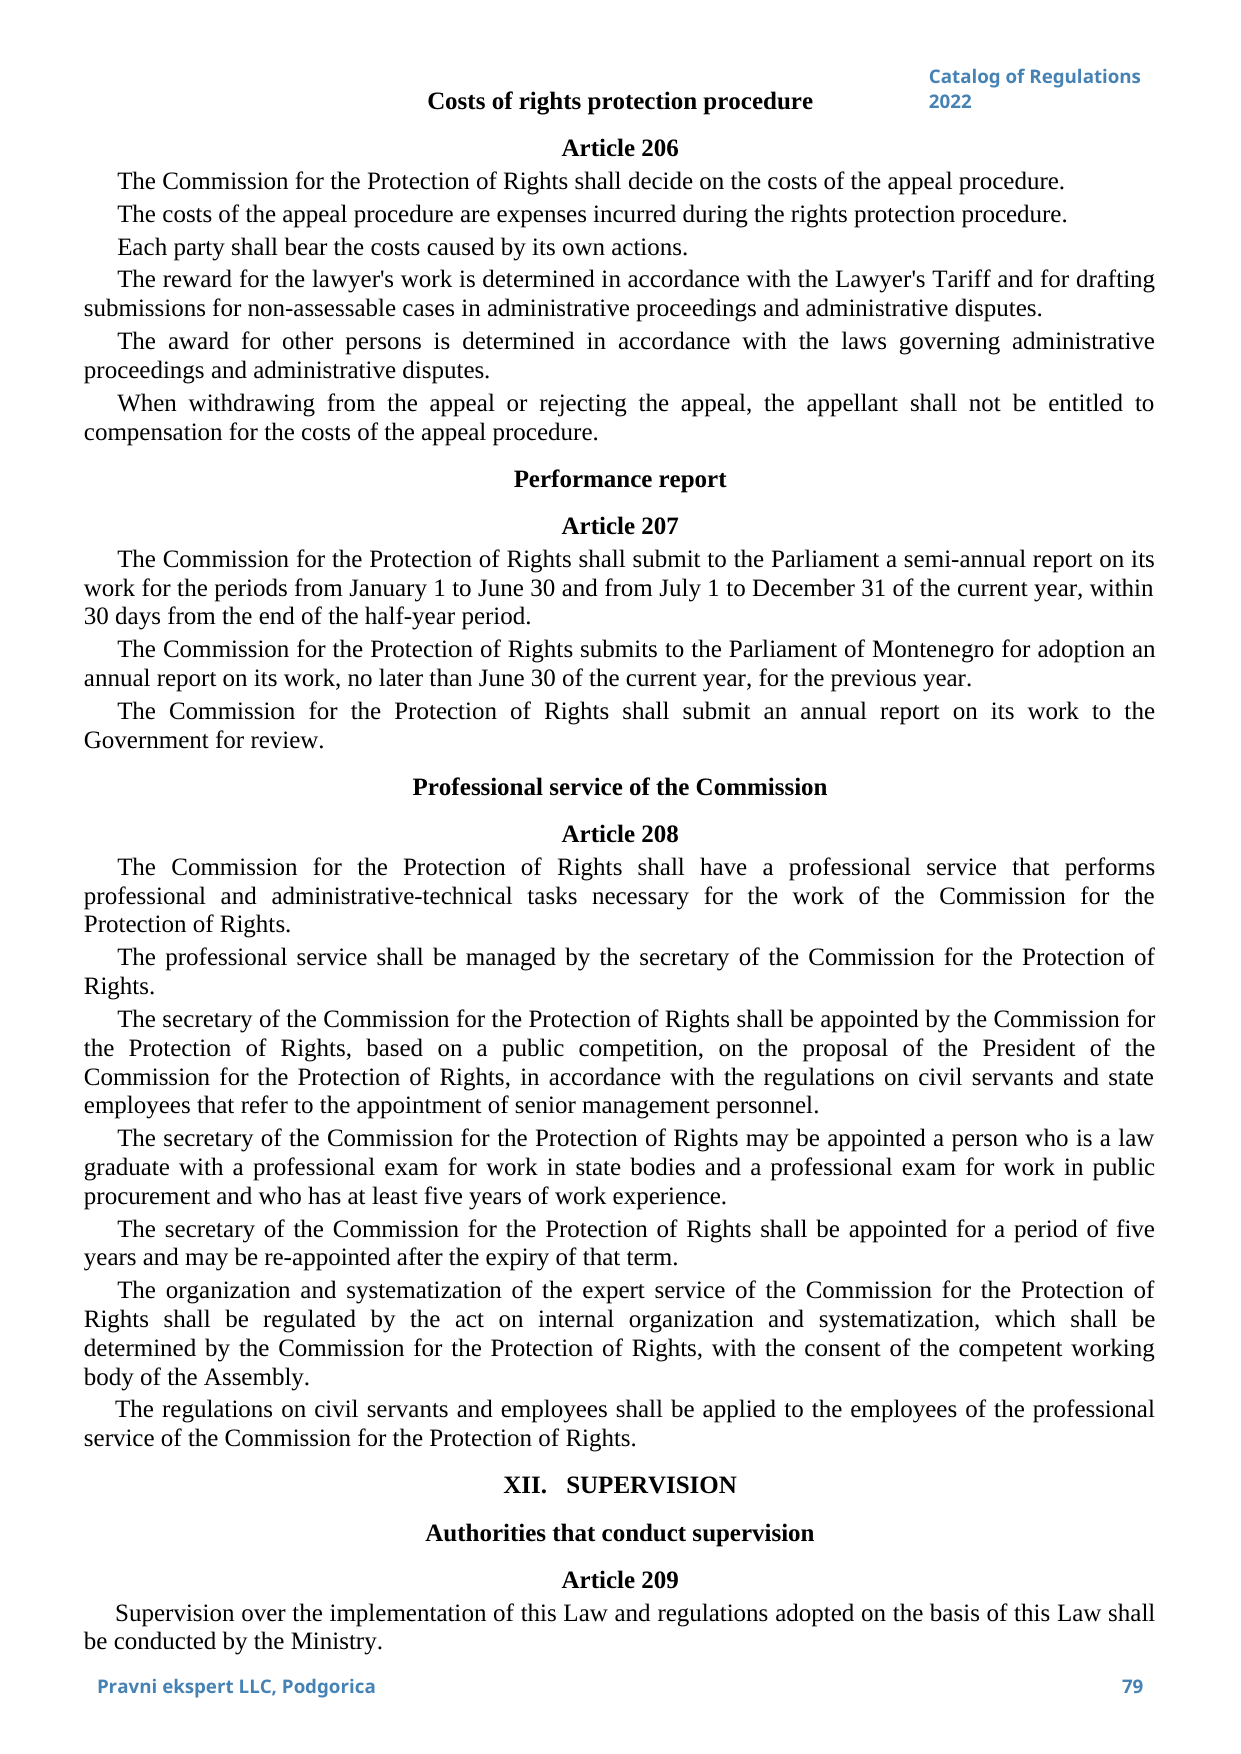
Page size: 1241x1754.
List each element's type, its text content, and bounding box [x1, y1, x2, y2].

text The reward for the lawyer's work is determined in accordance with the Lawyer's Tariff and for drafting submissions for non-assessable cases in administrative proceedings and administrative disputes. [84, 264, 1156, 322]
text The Commission for the Protection of Rights shall have a professional service that performs professional and administrative-technical tasks necessary for the work of the Commission for the Protection of Rights. [84, 852, 1156, 938]
text The regulations on civil servants and employees shall be applied to the employees of the professional service of the Commission for the Protection of Rights. [84, 1394, 1156, 1452]
text The Commission for the Protection of Rights shall decide on the costs of the appeal procedure. [84, 166, 1156, 194]
text Supervision over the implementation of this Law and regulations adopted on the basis of this Law shall be conducted by the Ministry. [84, 1598, 1156, 1655]
subtitle Article 208 [84, 821, 1156, 848]
text The secretary of the Commission for the Protection of Rights shall be appointed by the Commission for the Protection of Rights, based on a public competition, on the proposal of the President of the Commission for the Protection of Rights, in accordance with the regulations on civil servants and state employees that refer to the appointment of senior management personnel. [84, 1004, 1156, 1119]
subtitle Article 206 [84, 135, 1156, 162]
subtitle Article 209 [84, 1567, 1156, 1593]
text The professional service shall be managed by the secretary of the Commission for the Protection of Rights. [84, 942, 1156, 1000]
subtitle SUPERVISION [84, 1473, 1156, 1499]
subtitle Article 207 [84, 513, 1156, 540]
subtitle Authorities that conduct supervision [84, 1520, 1156, 1546]
text When withdrawing from the appeal or rejecting the appeal, the appellant shall not be entitled to compensation for the costs of the appeal procedure. [84, 388, 1156, 445]
text The Commission for the Protection of Rights shall submit to the Parliament a semi-annual report on its work for the periods from January 1 to June 30 and from July 1 to December 31 of the current year, within 30 days from the end of the half-year period. [84, 544, 1156, 630]
text The costs of the appeal procedure are expenses incurred during the rights protection procedure. [84, 199, 1156, 227]
subtitle Performance report [84, 466, 1156, 492]
text The secretary of the Commission for the Protection of Rights shall be appointed for a period of five years and may be re-appointed after the expiry of that term. [84, 1214, 1156, 1271]
text The Commission for the Protection of Rights shall submit an annual report on its work to the Government for review. [84, 696, 1156, 753]
text The secretary of the Commission for the Protection of Rights may be appointed a person who is a law graduate with a professional exam for work in state bodies and a professional exam for work in public procurement and who has at least five years of work experience. [84, 1123, 1156, 1209]
text The award for other persons is determined in accordance with the laws governing administrative proceedings and administrative disputes. [84, 326, 1156, 384]
subtitle Costs of rights protection procedure [84, 88, 1156, 114]
subtitle Professional service of the Commission [84, 774, 1156, 801]
text Each party shall bear the costs caused by its own actions. [84, 232, 1156, 260]
text The organization and systematization of the expert service of the Commission for the Protection of Rights shall be regulated by the act on internal organization and systematization, which shall be determined by the Commission for the Protection of Rights, with the consent of the competent working body of the Assembly. [84, 1275, 1156, 1390]
text The Commission for the Protection of Rights submits to the Parliament of Montenegro for adoption an annual report on its work, no later than June 30 of the current year, for the previous year. [84, 634, 1156, 692]
